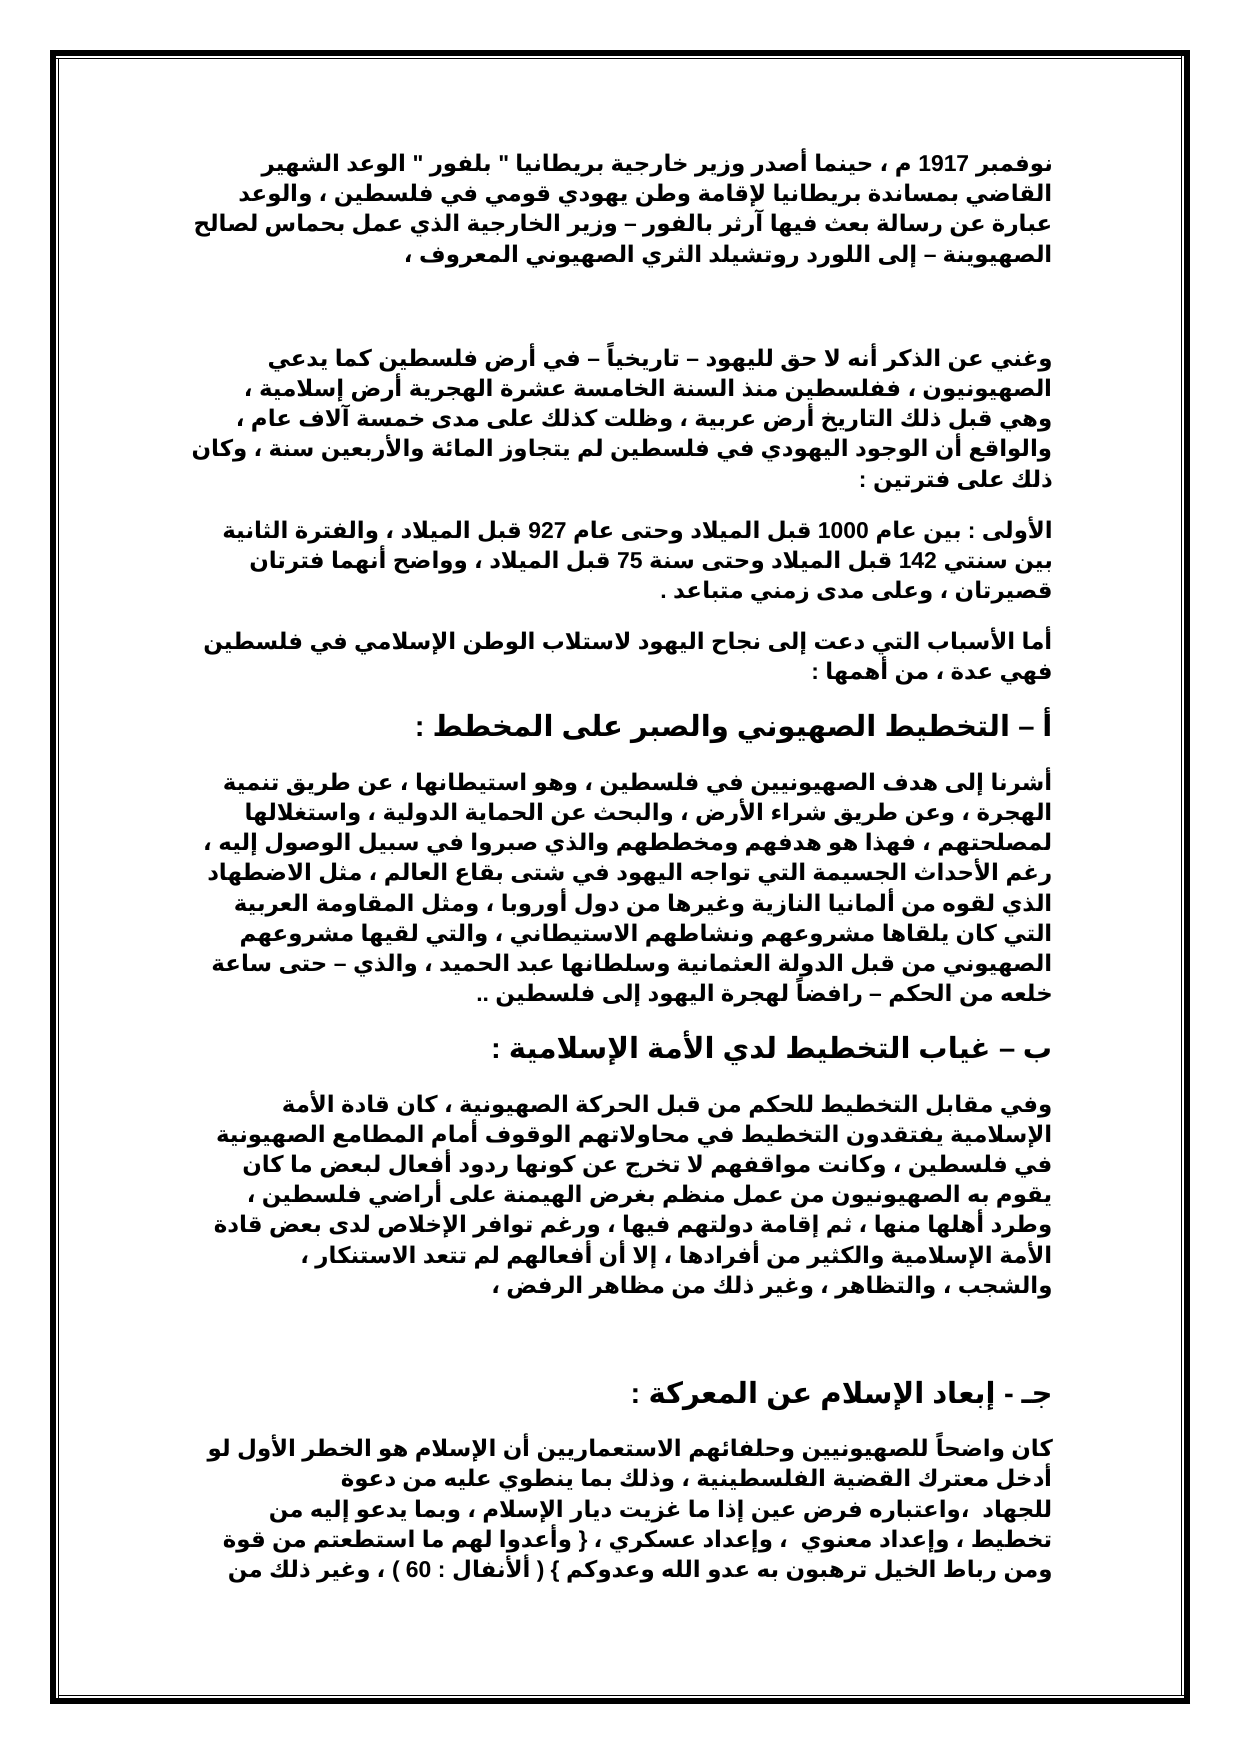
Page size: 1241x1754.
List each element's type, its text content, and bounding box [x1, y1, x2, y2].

text الأولى : بين عام 1000 قبل الميلاد وحتى عام 927 قبل الميلاد ، والفترة الثانية بين سنتي 142 قبل الميلاد وحتى سنة 75 قبل الميلاد ، وواضح أنهما فترتان قصيرتان ، وعلى مدى زمني متباعد . [187, 517, 1053, 603]
text أشرنا إلى هدف الصهيونيين في فلسطين ، وهو استيطانها ، عن طريق تنمية الهجرة ، وعن طريق شراء الأرض ، والبحث عن الحماية الدولية ، واستغلالها لمصلحتهم ، فهذا هو هدفهم ومخططهم والذي صبروا في سبيل الوصول إليه ، رغم الأحداث الجسيمة التي تواجه اليهود في شتى بقاع العالم ، مثل الاضطهاد الذي لقوه من ألمانيا النازية وغيرها من دول أوروبا ، ومثل المقاومة العربية التي كان يلقاها مشروعهم ونشاطهم الاستيطاني ، والتي لقيها مشروعهم الصهيوني من قبل الدولة العثمانية وسلطانها عبد الحميد ، والذي – حتى ساعة خلعه من الحكم – رافضاً لهجرة اليهود إلى فلسطين .. [187, 769, 1053, 1006]
text ب – غياب التخطيط لدي الأمة الإسلامية : [187, 1031, 1053, 1065]
text جـ - إبعاد الإسلام عن المعركة : [187, 1376, 1053, 1409]
text أ – التخطيط الصهيوني والصبر على المخطط : [187, 709, 1053, 743]
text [187, 150, 1053, 267]
text وغني عن الذكر أنه لا حق لليهود – تاريخياً – في أرض فلسطين كما يدعي الصهيونيون ، ففلسطين منذ السنة الخامسة عشرة الهجرية أرض إسلامية ، وهي قبل ذلك التاريخ أرض عربية ، وظلت كذلك على مدى خمسة آلاف عام ، والواقع أن الوجود اليهودي في فلسطين لم يتجاوز المائة والأربعين سنة ، وكان ذلك على فترتين : [187, 345, 1053, 492]
text أما الأسباب التي دعت إلى نجاح اليهود لاستلاب الوطن الإسلامي في فلسطين فهي عدة ، من أهمها : [187, 628, 1053, 684]
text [187, 1435, 1053, 1582]
text وفي مقابل التخطيط للحكم من قبل الحركة الصهيونية ، كان قادة الأمة الإسلامية يفتقدون التخطيط في محاولاتهم الوقوف أمام المطامع الصهيونية في فلسطين ، وكانت مواقفهم لا تخرج عن كونها ردود أفعال لبعض ما كان يقوم به الصهيونيون من عمل منظم بغرض الهيمنة على أراضي فلسطين ، وطرد أهلها منها ، ثم إقامة دولتهم فيها ، ورغم توافر الإخلاص لدى بعض قادة الأمة الإسلامية والكثير من أفرادها ، إلا أن أفعالهم لم تتعد الاستنكار ، والشجب ، والتظاهر ، وغير ذلك من مظاهر الرفض ، [187, 1091, 1053, 1298]
